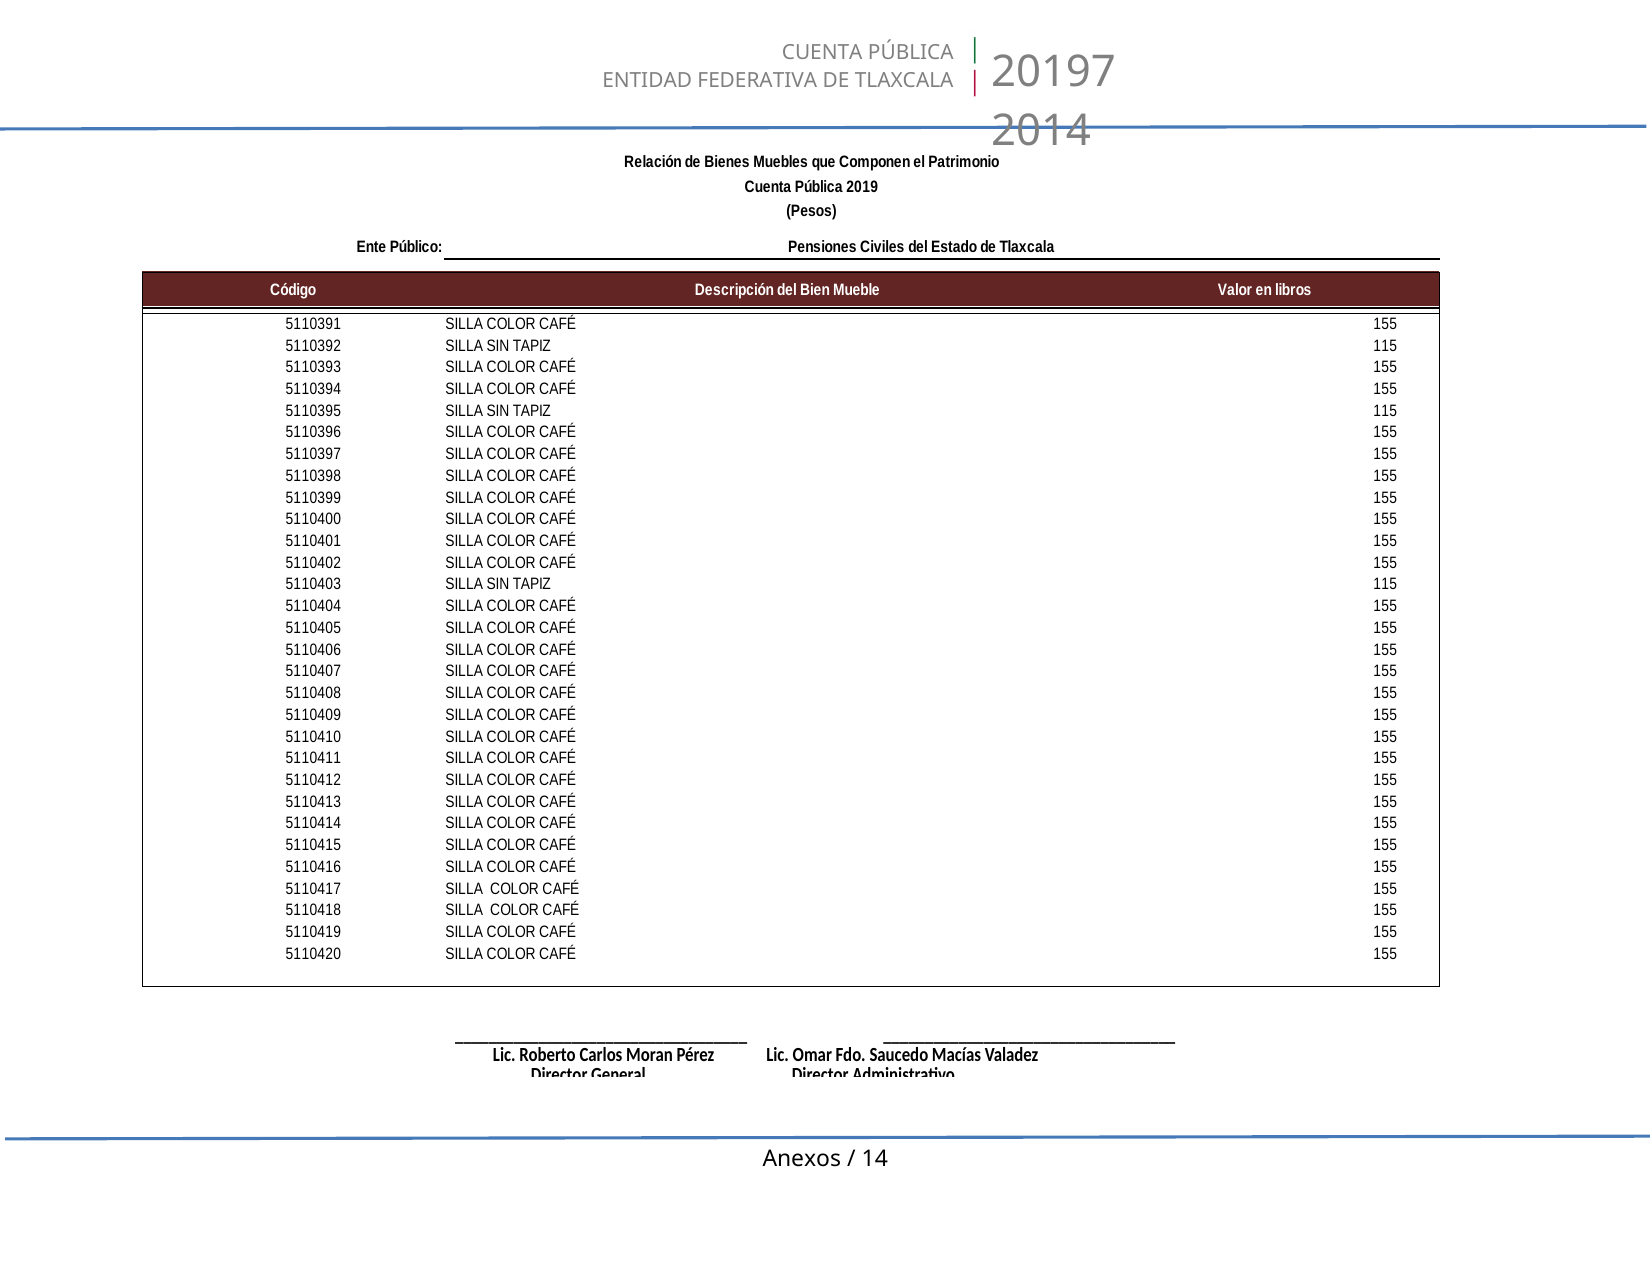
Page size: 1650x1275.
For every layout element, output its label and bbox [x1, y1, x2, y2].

picture [968, 28, 985, 99]
